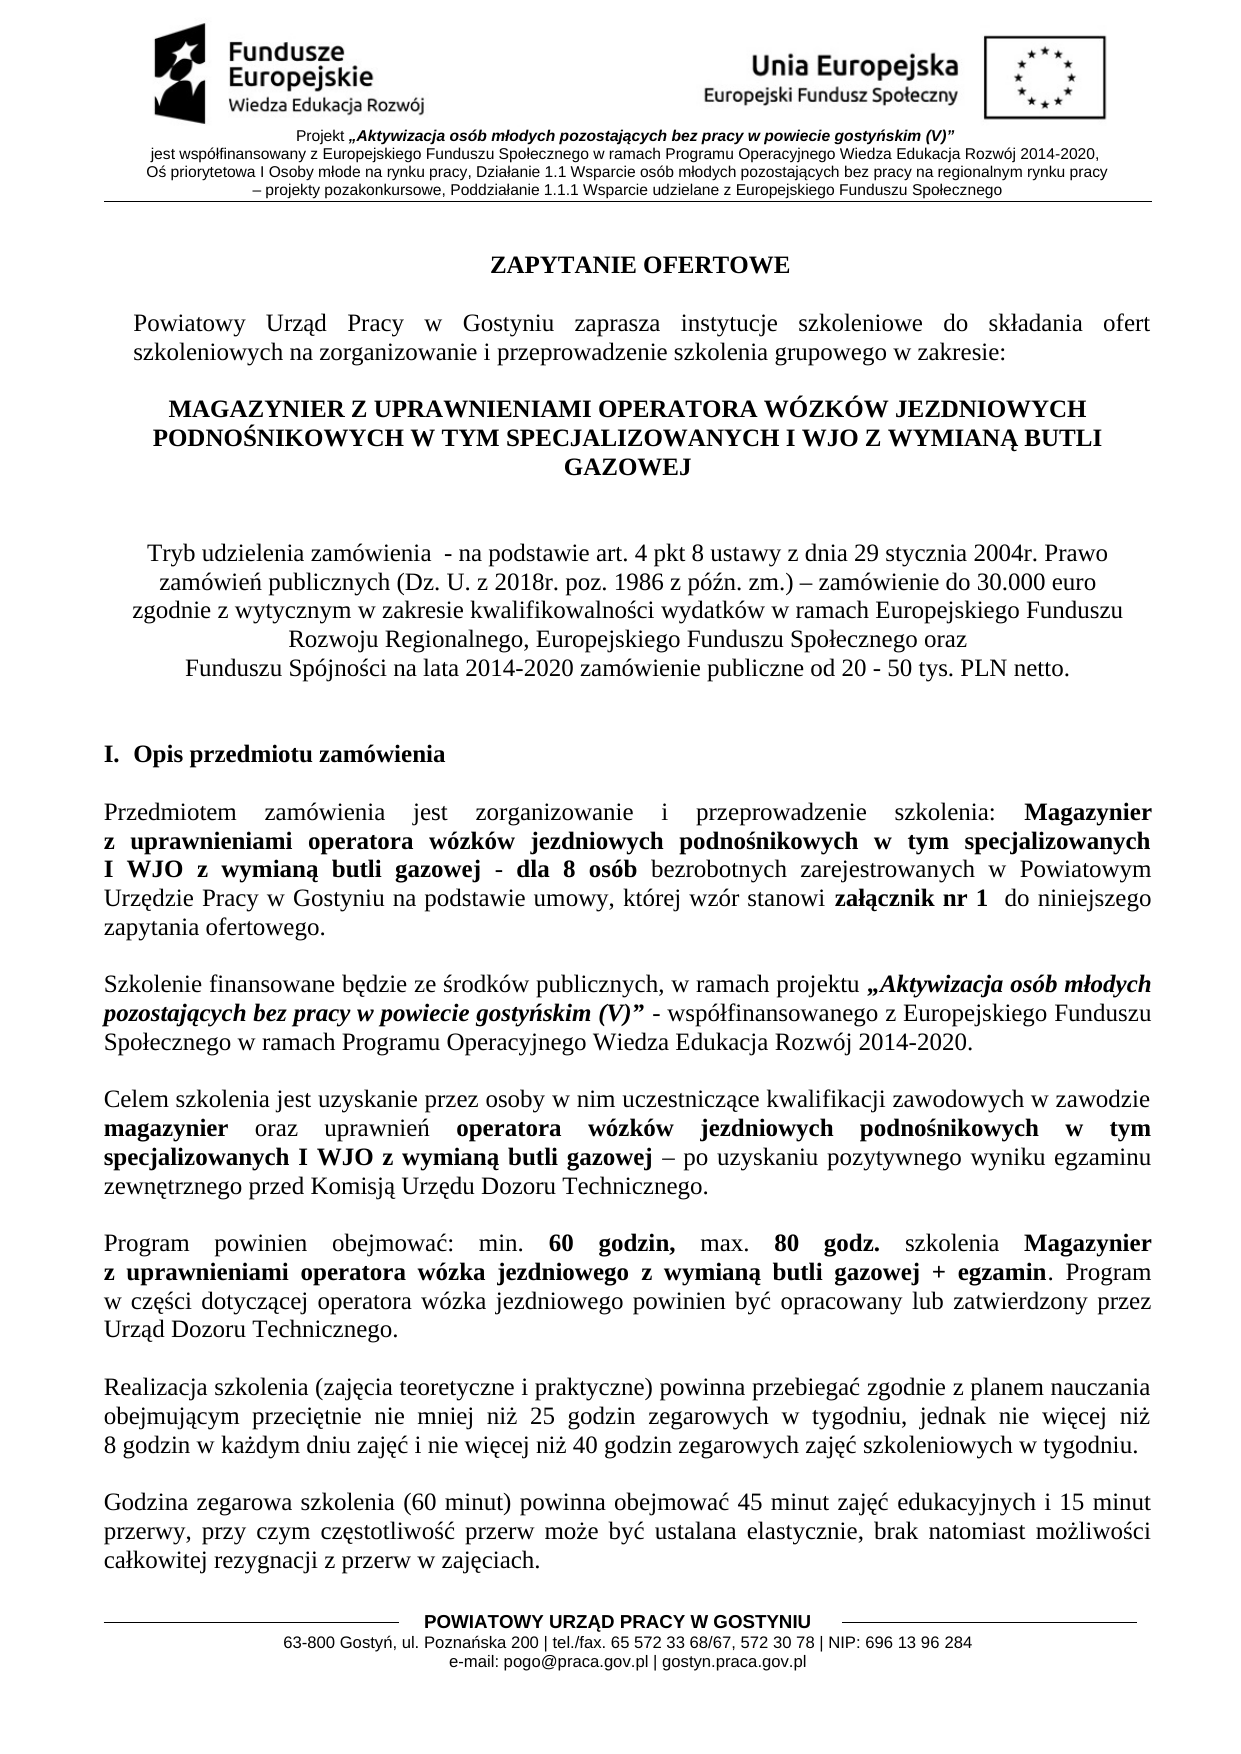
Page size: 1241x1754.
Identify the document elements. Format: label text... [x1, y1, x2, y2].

list Przedmiotem zamówienia jest zorganizowanie i przeprowadzenie szkolenia: Magazynier z uprawnieniami operatora wózków jezdniowych podnośnikowych w tym specjalizowanych I WJO z wymianą butli gazowej - dla 8 osób bezrobotnych zarejestrowanych w Powiatowym Urzędzie Pracy w Gostyniu na podstawie umowy, której wzór stanowi załącznik nr 1 do niniejszego zapytania ofertowego. [103, 797, 1152, 941]
text Realizacja szkolenia (zajęcia teoretyczne i praktyczne) powinna przebiegać zgodnie z planem nauczania obejmującym przeciętnie nie mniej niż 25 godzin zegarowych w tygodniu, jednak nie więcej niż 8 godzin w każdym dniu zajęć i nie więcej niż 40 godzin zegarowych zajęć szkoleniowych w tygodniu. [103, 1372, 1152, 1459]
picture [111, 17, 1144, 127]
text Godzina zegarowa szkolenia (60 minut) powinna obejmować 45 minut zajęć edukacyjnych i 15 minut przerwy, przy czym częstotliwość przerw może być ustalana elastycznie, brak natomiast możliwości całkowitej rezygnacji z przerw w zajęciach. [103, 1487, 1152, 1574]
list Celem szkolenia jest uzyskanie przez osoby w nim uczestniczące kwalifikacji zawodowych w zawodzie magazynier oraz uprawnień operatora wózków jezdniowych podnośnikowych w tym specjalizowanych I WJO z wymianą butli gazowej – po uzyskaniu pozytywnego wyniku egzaminu zewnętrznego przed Komisją Urzędu Dozoru Technicznego. [103, 1084, 1152, 1199]
text Powiatowy Urząd Pracy w Gostyniu zaprasza instytucje szkoleniowe do składania ofert szkoleniowych na zorganizowanie i przeprowadzenie szkolenia grupowego w zakresie: [133, 308, 1152, 365]
text ZAPYTANIE OFERTOWE [103, 250, 1152, 279]
list Opis przedmiotu zamówienia [103, 739, 1152, 768]
text MAGAZYNIER Z UPRAWNIENIAMI OPERATORA WÓZKÓW JEZDNIOWYCH PODNOŚNIKOWYCH W TYM SPECJALIZOWANYCH I WJO Z WYMIANĄ BUTLI GAZOWEJ [103, 394, 1152, 480]
list Szkolenie finansowane będzie ze środków publicznych, w ramach projektu „Aktywizacja osób młodych pozostających bez pracy w powiecie gostyńskim (V)” - współfinansowanego z Europejskiego Funduszu Społecznego w ramach Programu Operacyjnego Wiedza Edukacja Rozwój 2014-2020. [103, 969, 1152, 1056]
text zgodnie z wytycznym w zakresie kwalifikowalności wydatków w ramach Europejskiego Funduszu Rozwoju Regionalnego, Europejskiego Funduszu Społecznego oraz [103, 595, 1152, 653]
list Program powinien obejmować: min. 60 godzin, max. 80 godz. szkolenia Magazynier z uprawnieniami operatora wózka jezdniowego z wymianą butli gazowej + egzamin. Program w części dotyczącej operatora wózka jezdniowego powinien być opracowany lub zatwierdzony przez Urząd Dozoru Technicznego. [103, 1228, 1152, 1343]
text Tryb udzielenia zamówienia - na podstawie art. 4 pkt 8 ustawy z dnia 29 stycznia 2004r. Prawo zamówień publicznych (Dz. U. z 2018r. poz. 1986 z późn. zm.) – zamówienie do 30.000 euro [103, 538, 1152, 595]
text Funduszu Spójności na lata 2014-2020 zamówienie publiczne od 20 - 50 tys. PLN netto. [103, 653, 1152, 682]
